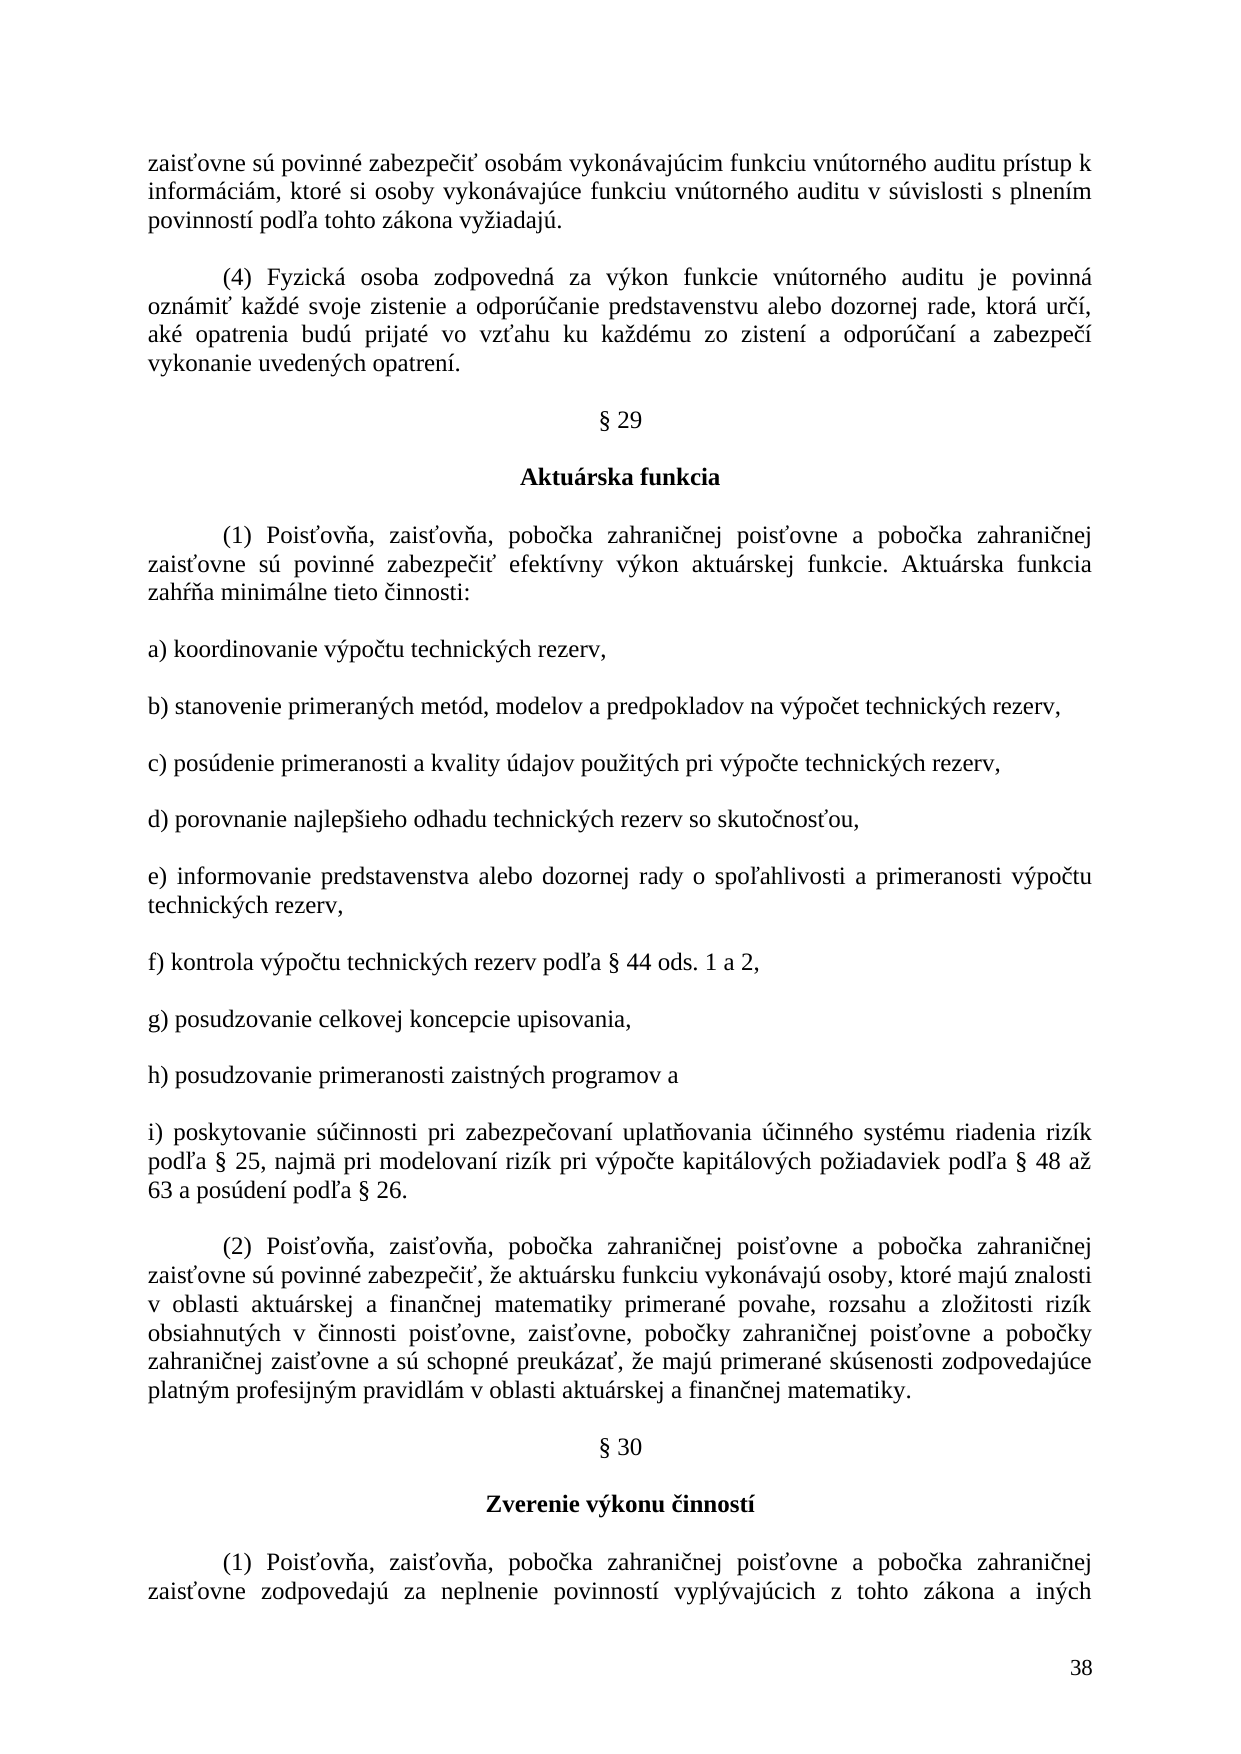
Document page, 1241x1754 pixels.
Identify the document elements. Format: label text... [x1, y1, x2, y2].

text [148, 1547, 1092, 1604]
text (2) Poisťovňa, zaisťovňa, pobočka zahraničnej poisťovne a pobočka zahraničnej zaisťovne sú povinné zabezpečiť, že aktuársku funkciu vykonávajú osoby, ktoré majú znalosti v oblasti aktuárskej a finančnej matematiky primerané povahe, rozsahu a zložitosti rizík obsiahnutých v činnosti poisťovne, zaisťovne, pobočky zahraničnej poisťovne a pobočky zahraničnej zaisťovne a sú schopné preukázať, že majú primerané skúsenosti zodpovedajúce platným profesijným pravidlám v oblasti aktuárskej a finančnej matematiky. [148, 1231, 1092, 1404]
text f) kontrola výpočtu technických rezerv podľa § 44 ods. 1 a 2, [148, 947, 1092, 976]
text c) posúdenie primeranosti a kvality údajov použitých pri výpočte technických rezerv, [148, 748, 1092, 777]
text Zverenie výkonu činností [148, 1489, 1092, 1518]
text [148, 148, 1092, 234]
text Aktuárska funkcia [148, 462, 1092, 491]
text i) poskytovanie súčinnosti pri zabezpečovaní uplatňovania účinného systému riadenia rizík podľa § 25, najmä pri modelovaní rizík pri výpočte kapitálových požiadaviek podľa § 48 až 63 a posúdení podľa § 26. [148, 1117, 1092, 1203]
text (4) Fyzická osoba zodpovedná za výkon funkcie vnútorného auditu je povinná oznámiť každé svoje zistenie a odporúčanie predstavenstvu alebo dozornej rade, ktorá určí, aké opatrenia budú prijaté vo vzťahu ku každému zo zistení a odporúčaní a zabezpečí vykonanie uvedených opatrení. [148, 262, 1092, 377]
text (1) Poisťovňa, zaisťovňa, pobočka zahraničnej poisťovne a pobočka zahraničnej zaisťovne sú povinné zabezpečiť efektívny výkon aktuárskej funkcie. Aktuárska funkcia zahŕňa minimálne tieto činnosti: [148, 520, 1092, 606]
text a) koordinovanie výpočtu technických rezerv, [148, 634, 1092, 663]
text b) stanovenie primeraných metód, modelov a predpokladov na výpočet technických rezerv, [148, 691, 1092, 720]
text h) posudzovanie primeranosti zaistných programov a [148, 1060, 1092, 1089]
text d) porovnanie najlepšieho odhadu technických rezerv so skutočnosťou, [148, 804, 1092, 833]
text § 30 [148, 1432, 1092, 1461]
text e) informovanie predstavenstva alebo dozornej rady o spoľahlivosti a primeranosti výpočtu technických rezerv, [148, 861, 1092, 919]
text g) posudzovanie celkovej koncepcie upisovania, [148, 1004, 1092, 1032]
text § 29 [148, 405, 1092, 434]
